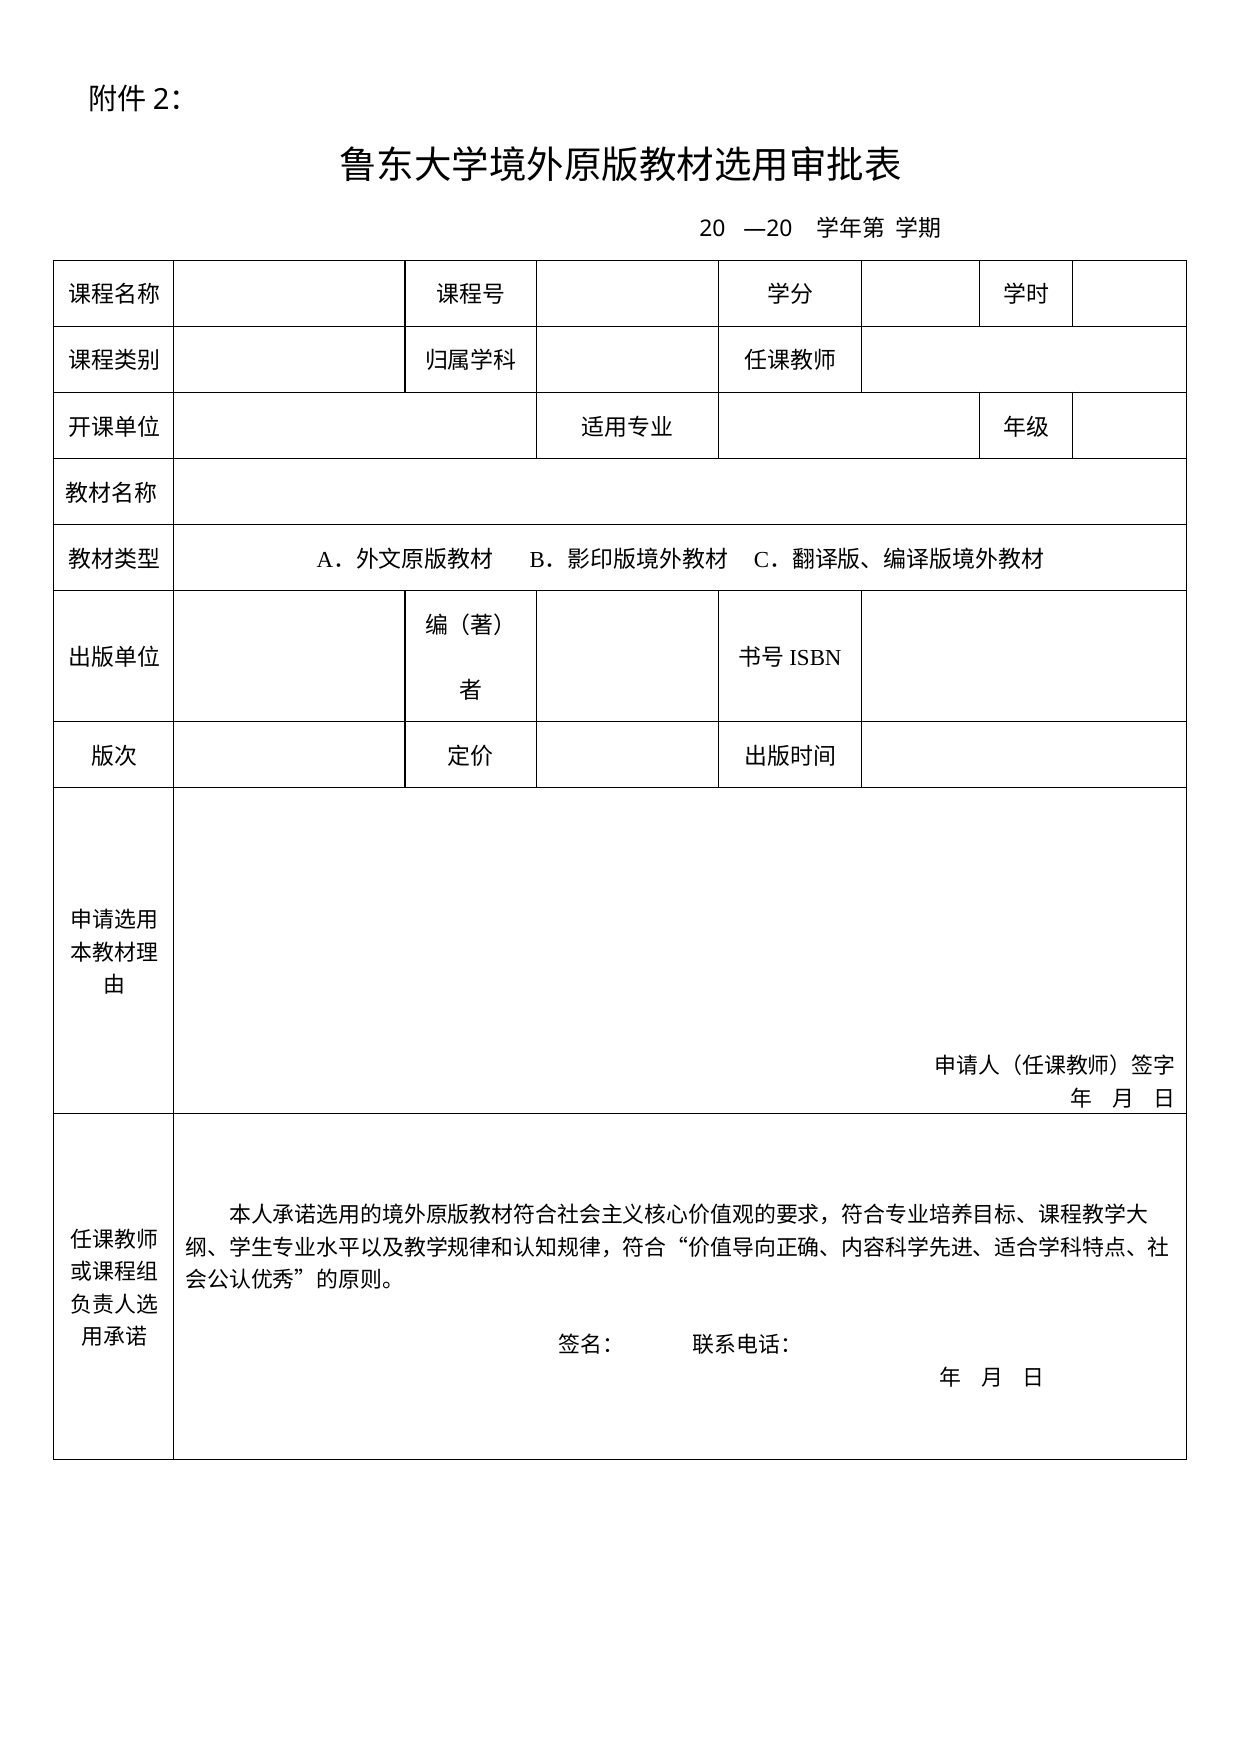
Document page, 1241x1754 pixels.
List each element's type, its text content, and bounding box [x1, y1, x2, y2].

text 20 —20 学年第 学期 [88, 194, 1152, 259]
table_cell 定价 [406, 722, 536, 787]
table_cell [862, 591, 1186, 721]
table_cell 开课单位 [54, 393, 173, 458]
table_cell 任课教师或课程组负责人选用承诺 [54, 1114, 173, 1458]
table_cell 教材名称 [54, 459, 173, 524]
table_cell 任课教师 [719, 327, 861, 392]
table_header [862, 261, 979, 326]
text 附件2： [88, 64, 1152, 129]
table_header 学时 [980, 261, 1072, 326]
table_cell [537, 591, 718, 721]
table_cell 申请人（任课教师）签字 年 月 日 [174, 788, 1186, 1113]
table_cell 版次 [54, 722, 173, 787]
table_cell [174, 393, 536, 458]
table_cell [719, 393, 979, 458]
table_cell A．外文原版教材 B．影印版境外教材 C．翻译版、编译版境外教材 [174, 525, 1186, 590]
table_cell 年级 [980, 393, 1072, 458]
table_cell 归属学科 [406, 327, 536, 392]
table_cell 适用专业 [537, 393, 718, 458]
table_header [174, 261, 404, 326]
table_cell 编（著）者 [406, 591, 536, 721]
table_cell 教材类型 [54, 525, 173, 590]
table_cell 申请选用本教材理由 [54, 788, 173, 1113]
table_header 课程号 [406, 261, 536, 326]
table_cell 出版时间 [719, 722, 861, 787]
table_header 课程名称 [54, 261, 173, 326]
table_cell 书号ISBN [719, 591, 861, 721]
table_cell 课程类别 [54, 327, 173, 392]
table_header [1073, 261, 1186, 326]
table_cell [174, 591, 404, 721]
table_cell [537, 722, 718, 787]
table_cell [174, 327, 404, 392]
text 鲁东大学境外原版教材选用审批表 [88, 129, 1152, 194]
table_cell [1073, 393, 1186, 458]
table_cell [862, 327, 1186, 392]
table_cell [174, 459, 1186, 524]
table_cell [862, 722, 1186, 787]
table_cell 本人承诺选用的境外原版教材符合社会主义核心价值观的要求，符合专业培养目标、课程教学大纲、学生专业水平以及教学规律和认知规律，符合“价值导向正确、内容科学先进、适合学科特点、社会公认优秀”的原则。 签名： 联系电话： 年 月 日 [174, 1114, 1186, 1458]
table_header 学分 [719, 261, 861, 326]
table_cell 出版单位 [54, 591, 173, 721]
table_cell [537, 327, 718, 392]
table_cell [174, 722, 404, 787]
table_header [537, 261, 718, 326]
